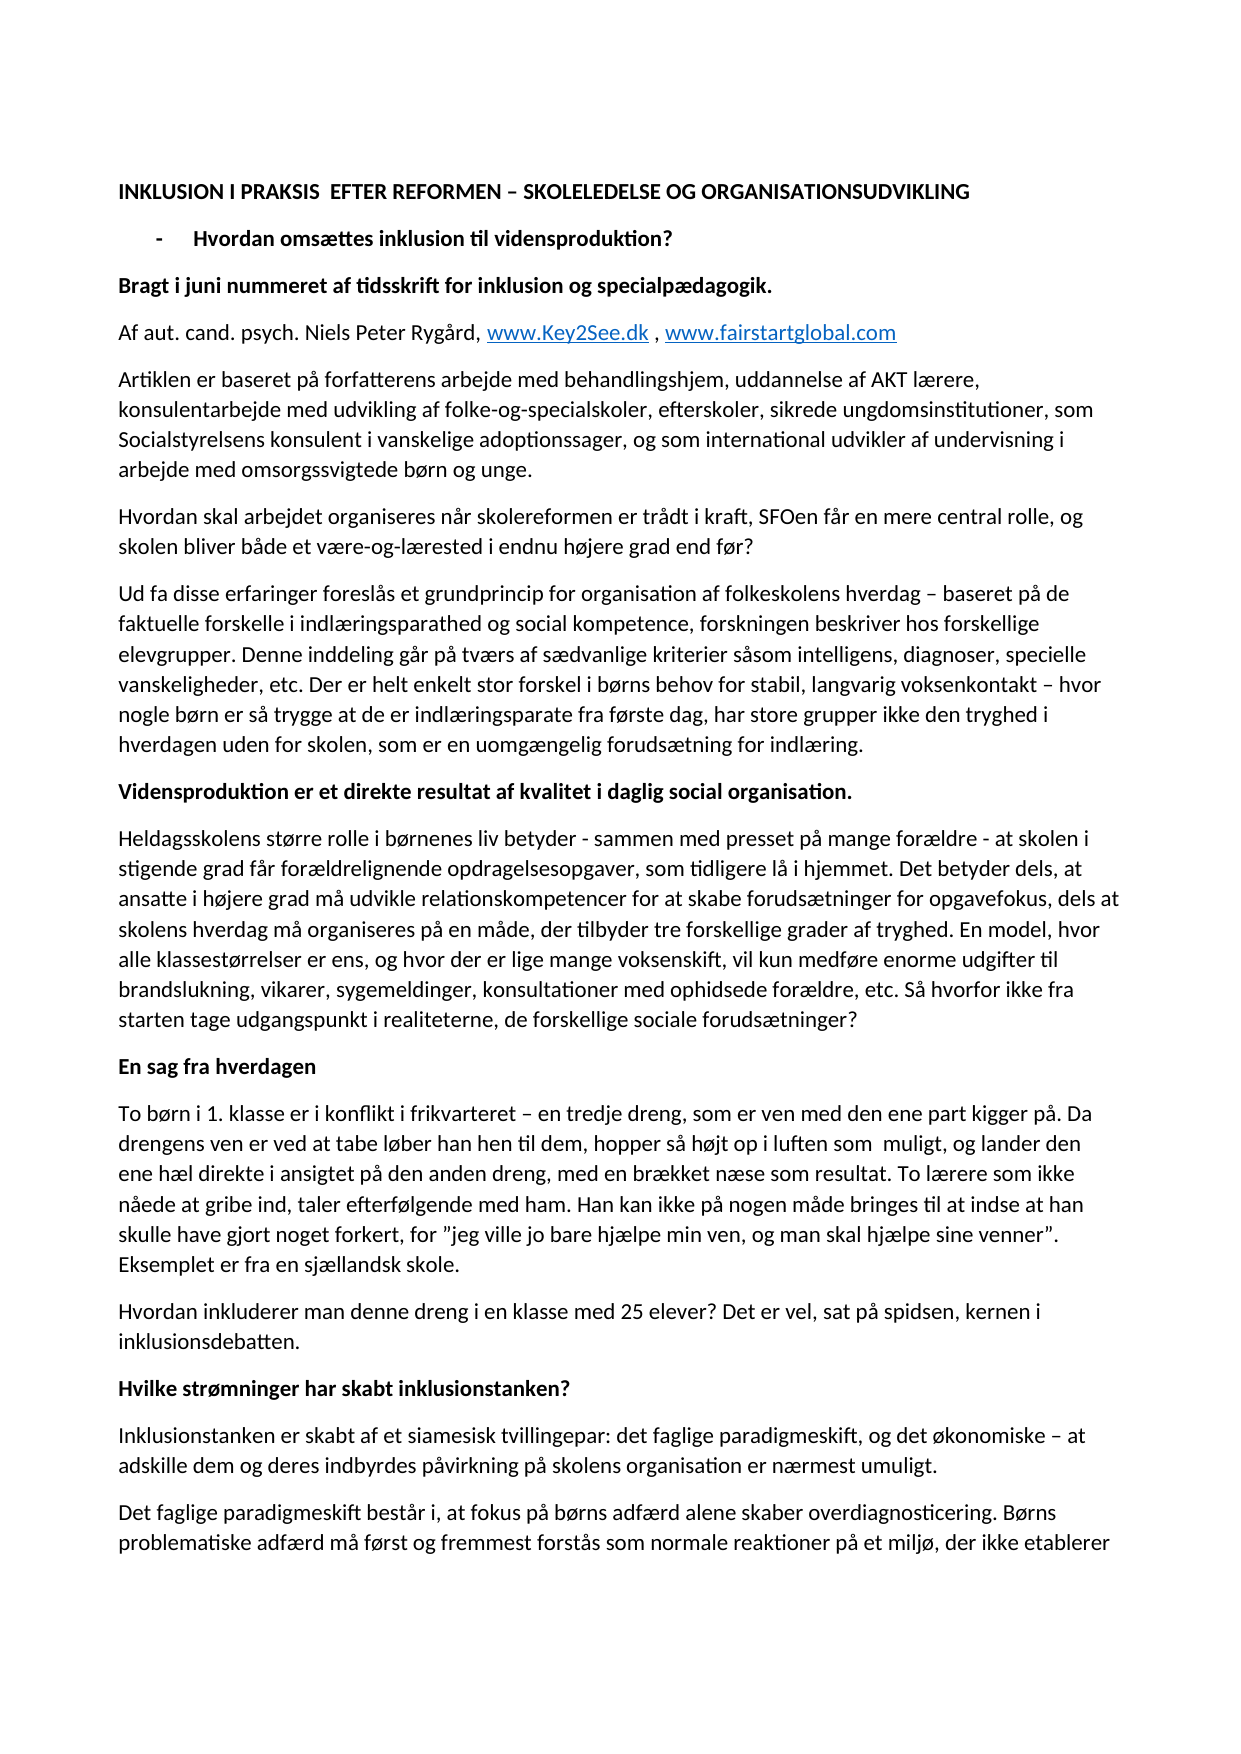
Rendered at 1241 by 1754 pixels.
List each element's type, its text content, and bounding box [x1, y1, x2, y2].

text Artiklen er baseret på forfatterens arbejde med behandlingshjem, uddannelse af AKT lærere, konsulentarbejde med udvikling af folke-og-specialskoler, efterskoler, sikrede ungdomsinstitutioner, som Socialstyrelsens konsulent i vanskelige adoptionssager, og som international udvikler af undervisning i arbejde med omsorgssvigtede børn og unge. [118, 365, 1122, 483]
text Hvordan inkluderer man denne dreng i en klasse med 25 elever? Det er vel, sat på spidsen, kernen i inklusionsdebatten. [118, 1297, 1122, 1355]
text En sag fra hverdagen [118, 1052, 1122, 1080]
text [118, 1498, 1122, 1556]
text Af aut. cand. psych. Niels Peter Rygård, www.Key2See.dk , www.fairstartglobal.com [118, 318, 1122, 346]
list Hvordan omsættes inklusion til vidensproduktion? [156, 224, 1122, 252]
text Hvilke strømninger har skabt inklusionstanken? [118, 1374, 1122, 1402]
text Vidensproduktion er et direkte resultat af kvalitet i daglig social organisation. [118, 777, 1122, 805]
text Inklusionstanken er skabt af et siamesisk tvillingepar: det faglige paradigmeskift, og det økonomiske – at adskille dem og deres indbyrdes påvirkning på skolens organisation er nærmest umuligt. [118, 1421, 1122, 1479]
text INKLUSION I PRAKSIS EFTER REFORMEN – SKOLELEDELSE OG ORGANISATIONSUDVIKLING [118, 177, 1122, 205]
text Ud fa disse erfaringer foreslås et grundprincip for organisation af folkeskolens hverdag – baseret på de faktuelle forskelle i indlæringsparathed og social kompetence, forskningen beskriver hos forskellige elevgrupper. Denne inddeling går på tværs af sædvanlige kriterier såsom intelligens, diagnoser, specielle vanskeligheder, etc. Der er helt enkelt stor forskel i børns behov for stabil, langvarig voksenkontakt – hvor nogle børn er så trygge at de er indlæringsparate fra første dag, har store grupper ikke den tryghed i hverdagen uden for skolen, som er en uomgængelig forudsætning for indlæring. [118, 579, 1122, 758]
text Hvordan skal arbejdet organiseres når skolereformen er trådt i kraft, SFOen får en mere central rolle, og skolen bliver både et være-og-lærested i endnu højere grad end før? [118, 502, 1122, 560]
text Bragt i juni nummeret af tidsskrift for inklusion og specialpædagogik. [118, 271, 1122, 299]
text To børn i 1. klasse er i konflikt i frikvarteret – en tredje dreng, som er ven med den ene part kigger på. Da drengens ven er ved at tabe løber han hen til dem, hopper så højt op i luften som muligt, og lander den ene hæl direkte i ansigtet på den anden dreng, med en brækket næse som resultat. To lærere som ikke nåede at gribe ind, taler efterfølgende med ham. Han kan ikke på nogen måde bringes til at indse at han skulle have gjort noget forkert, for ”jeg ville jo bare hjælpe min ven, og man skal hjælpe sine venner”. Eksemplet er fra en sjællandsk skole. [118, 1099, 1122, 1278]
text Heldagsskolens større rolle i børnenes liv betyder - sammen med presset på mange forældre - at skolen i stigende grad får forældrelignende opdragelsesopgaver, som tidligere lå i hjemmet. Det betyder dels, at ansatte i højere grad må udvikle relationskompetencer for at skabe forudsætninger for opgavefokus, dels at skolens hverdag må organiseres på en måde, der tilbyder tre forskellige grader af tryghed. En model, hvor alle klassestørrelser er ens, og hvor der er lige mange voksenskift, vil kun medføre enorme udgifter til brandslukning, vikarer, sygemeldinger, konsultationer med ophidsede forældre, etc. Så hvorfor ikke fra starten tage udgangspunkt i realiteterne, de forskellige sociale forudsætninger? [118, 824, 1122, 1033]
